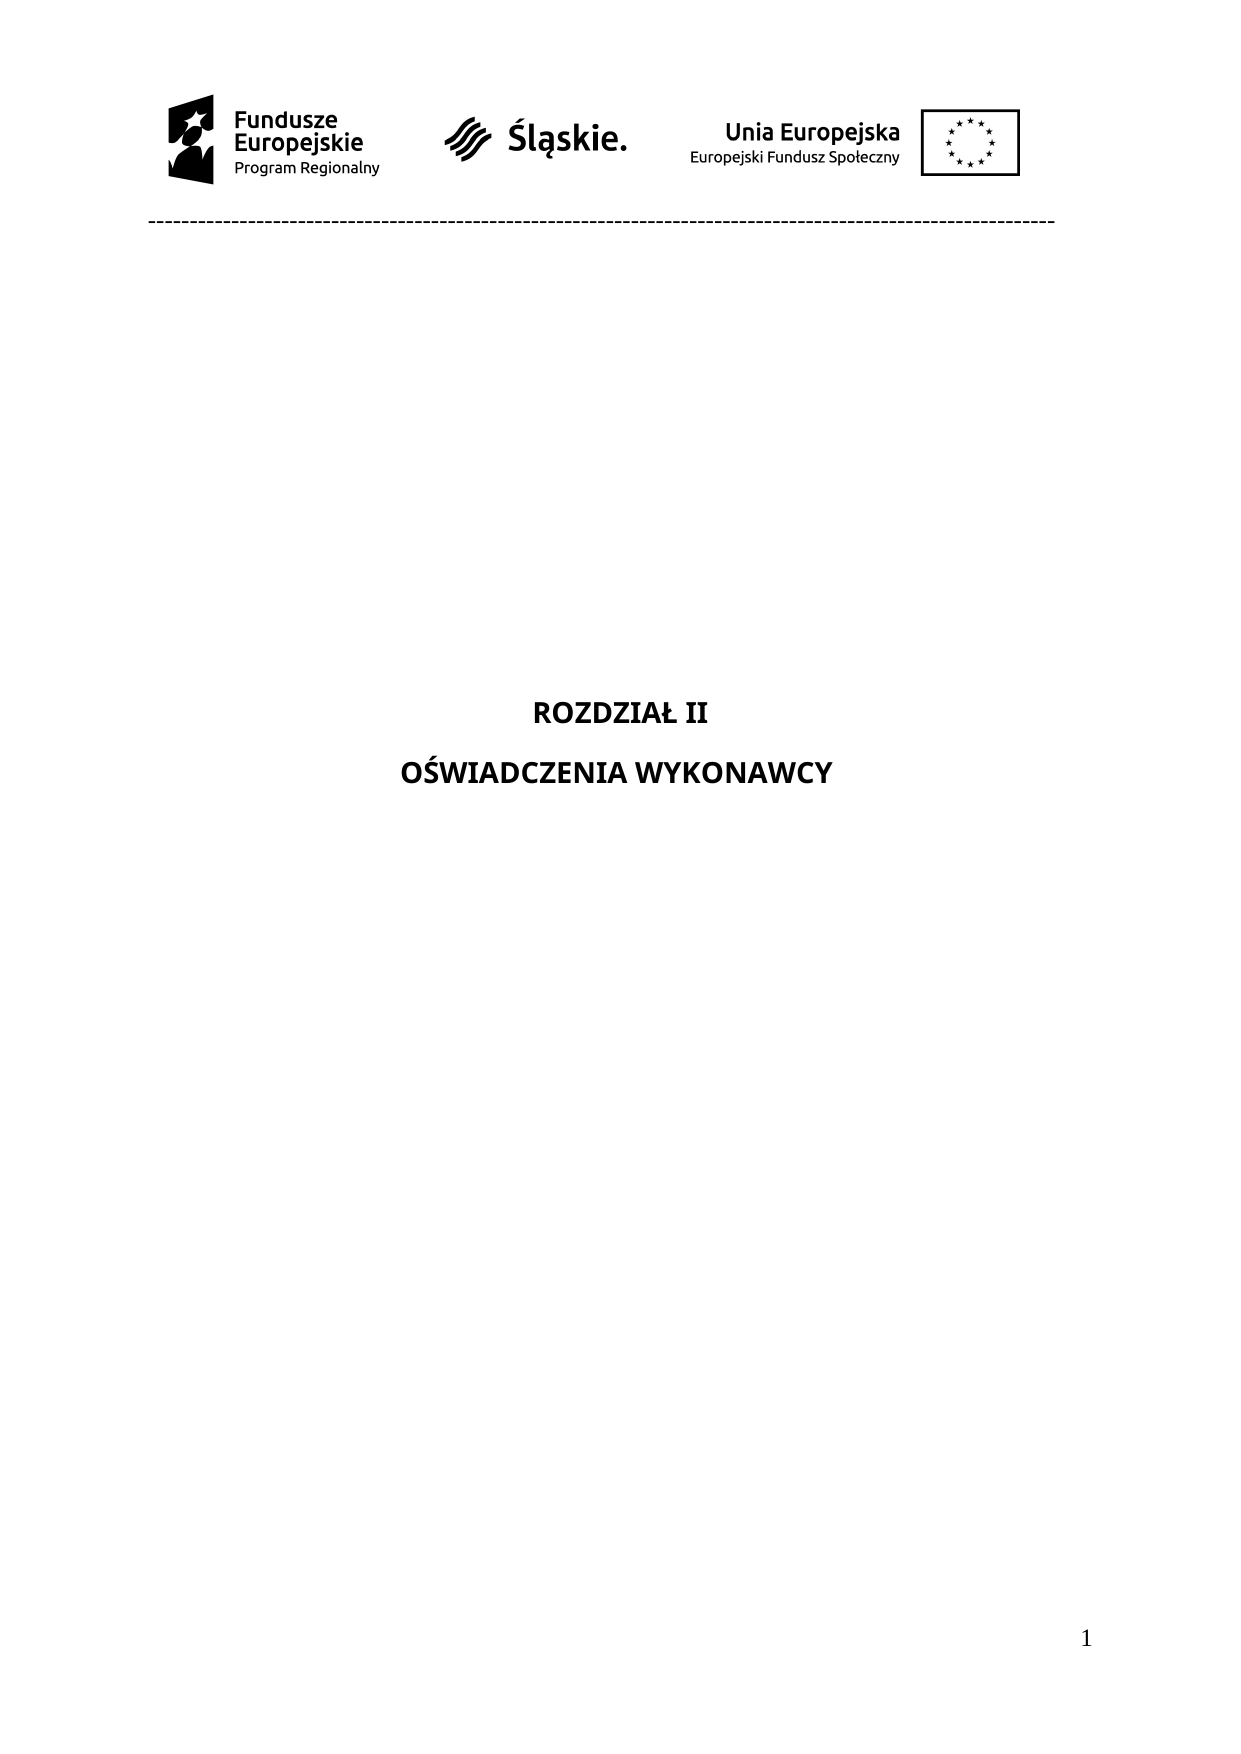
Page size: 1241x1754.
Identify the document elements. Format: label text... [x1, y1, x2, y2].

picture [147, 73, 1041, 205]
text ROZDZIAŁ II [148, 693, 1093, 732]
text OŚWIADCZENIA WYKONAWCY [148, 752, 1093, 835]
